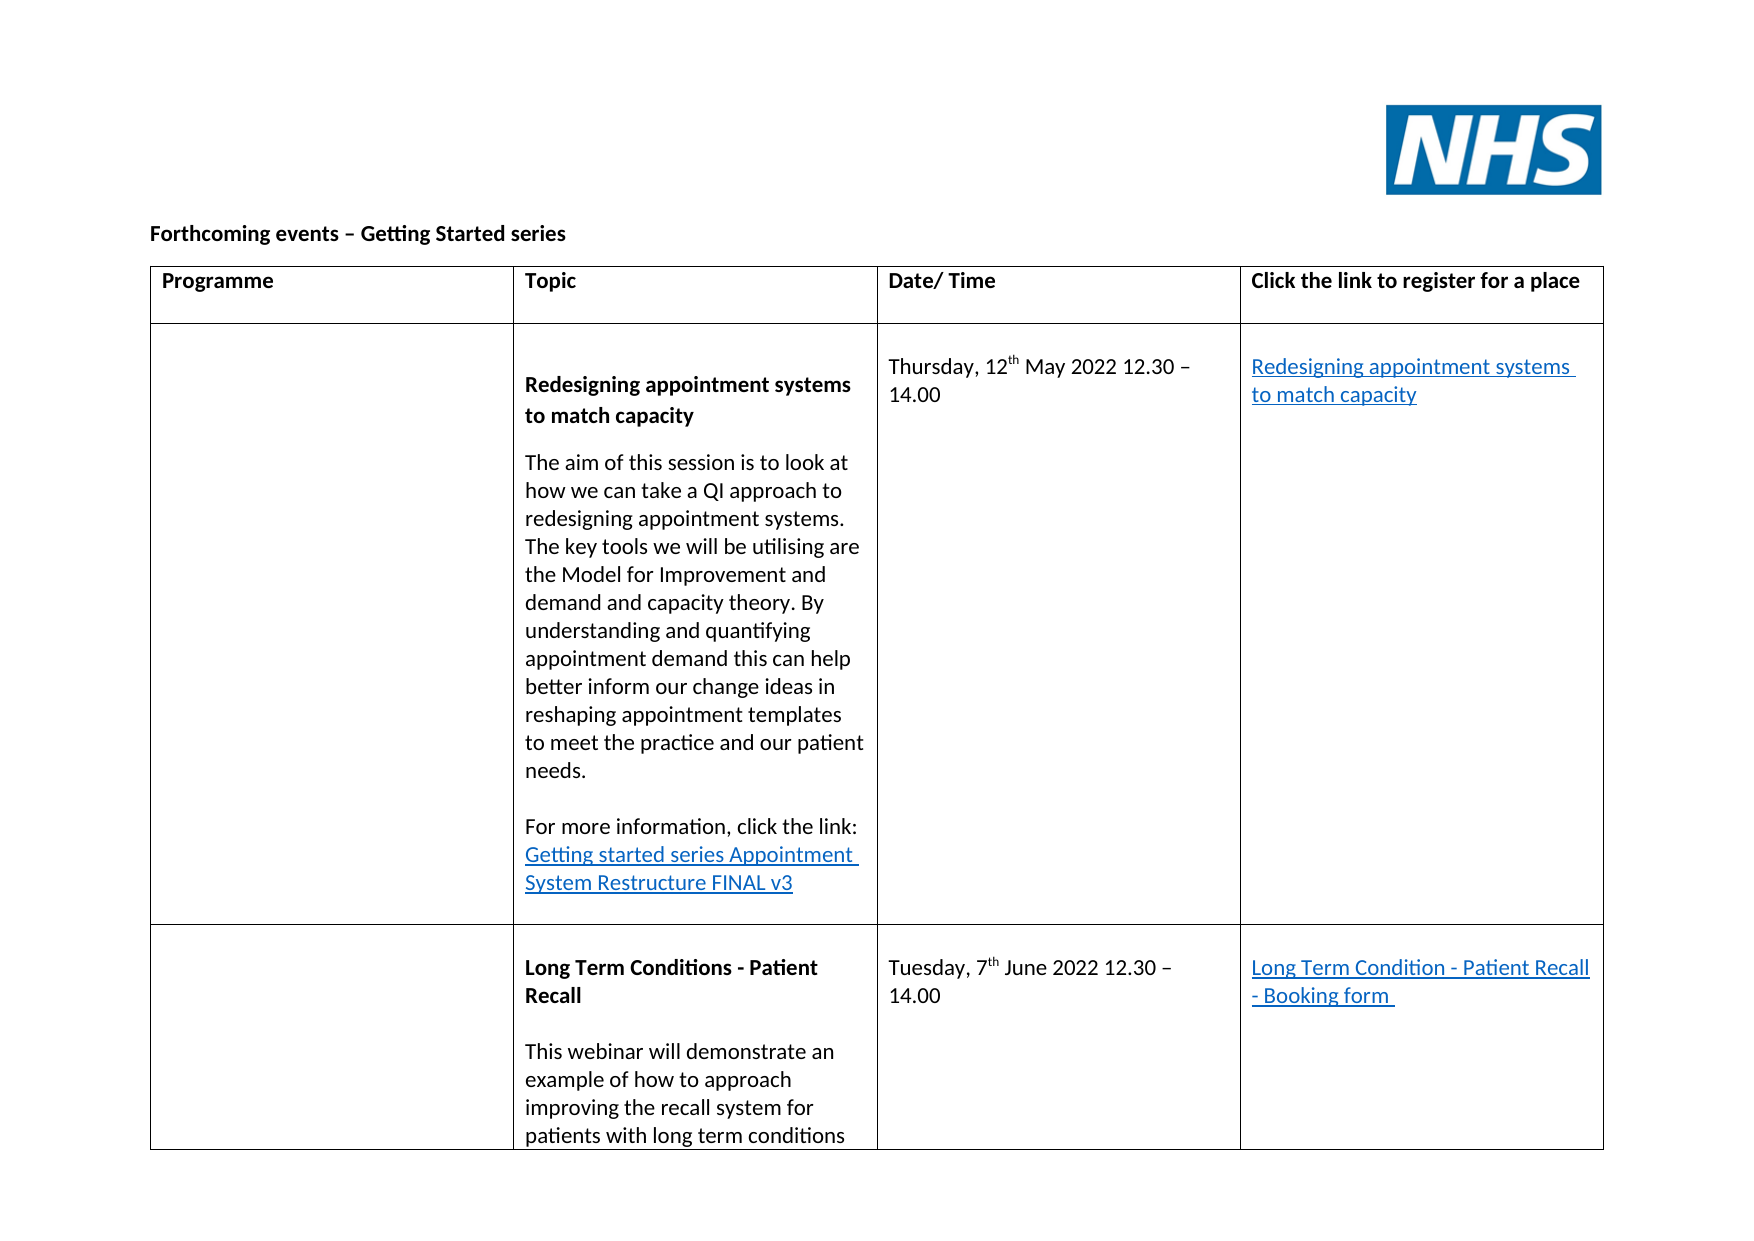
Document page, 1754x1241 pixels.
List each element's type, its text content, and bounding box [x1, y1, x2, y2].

table_header Topic [514, 267, 877, 323]
picture [1382, 101, 1604, 200]
table_cell Redesigning appointment systems to match capacity [1241, 324, 1603, 924]
table_header Date/ Time [878, 267, 1240, 323]
table_cell [151, 925, 513, 1149]
table_cell [151, 324, 513, 924]
table_header Click the link to register for a place [1241, 267, 1603, 323]
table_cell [514, 925, 877, 1149]
table_cell Redesigning appointment systems to match capacity The aim of this session is to look at how we can take a QI approach to redesigning appointment systems. The key tools we will be utilising are the Model for Improvement and demand and capacity theory. By understanding and quantifying appointment demand this can help better inform our change ideas in reshaping appointment templates to meet the practice and our patient needs. For more information, click the link: Getting started series Appointment System Restructure FINAL v3 [514, 324, 877, 924]
table_header Programme [151, 267, 513, 323]
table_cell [878, 925, 1240, 1149]
table_cell Thursday, 12th May 2022 12.30 – 14.00 [878, 324, 1240, 924]
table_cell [1241, 925, 1603, 1149]
text Forthcoming events – Getting Started series [150, 219, 1604, 247]
